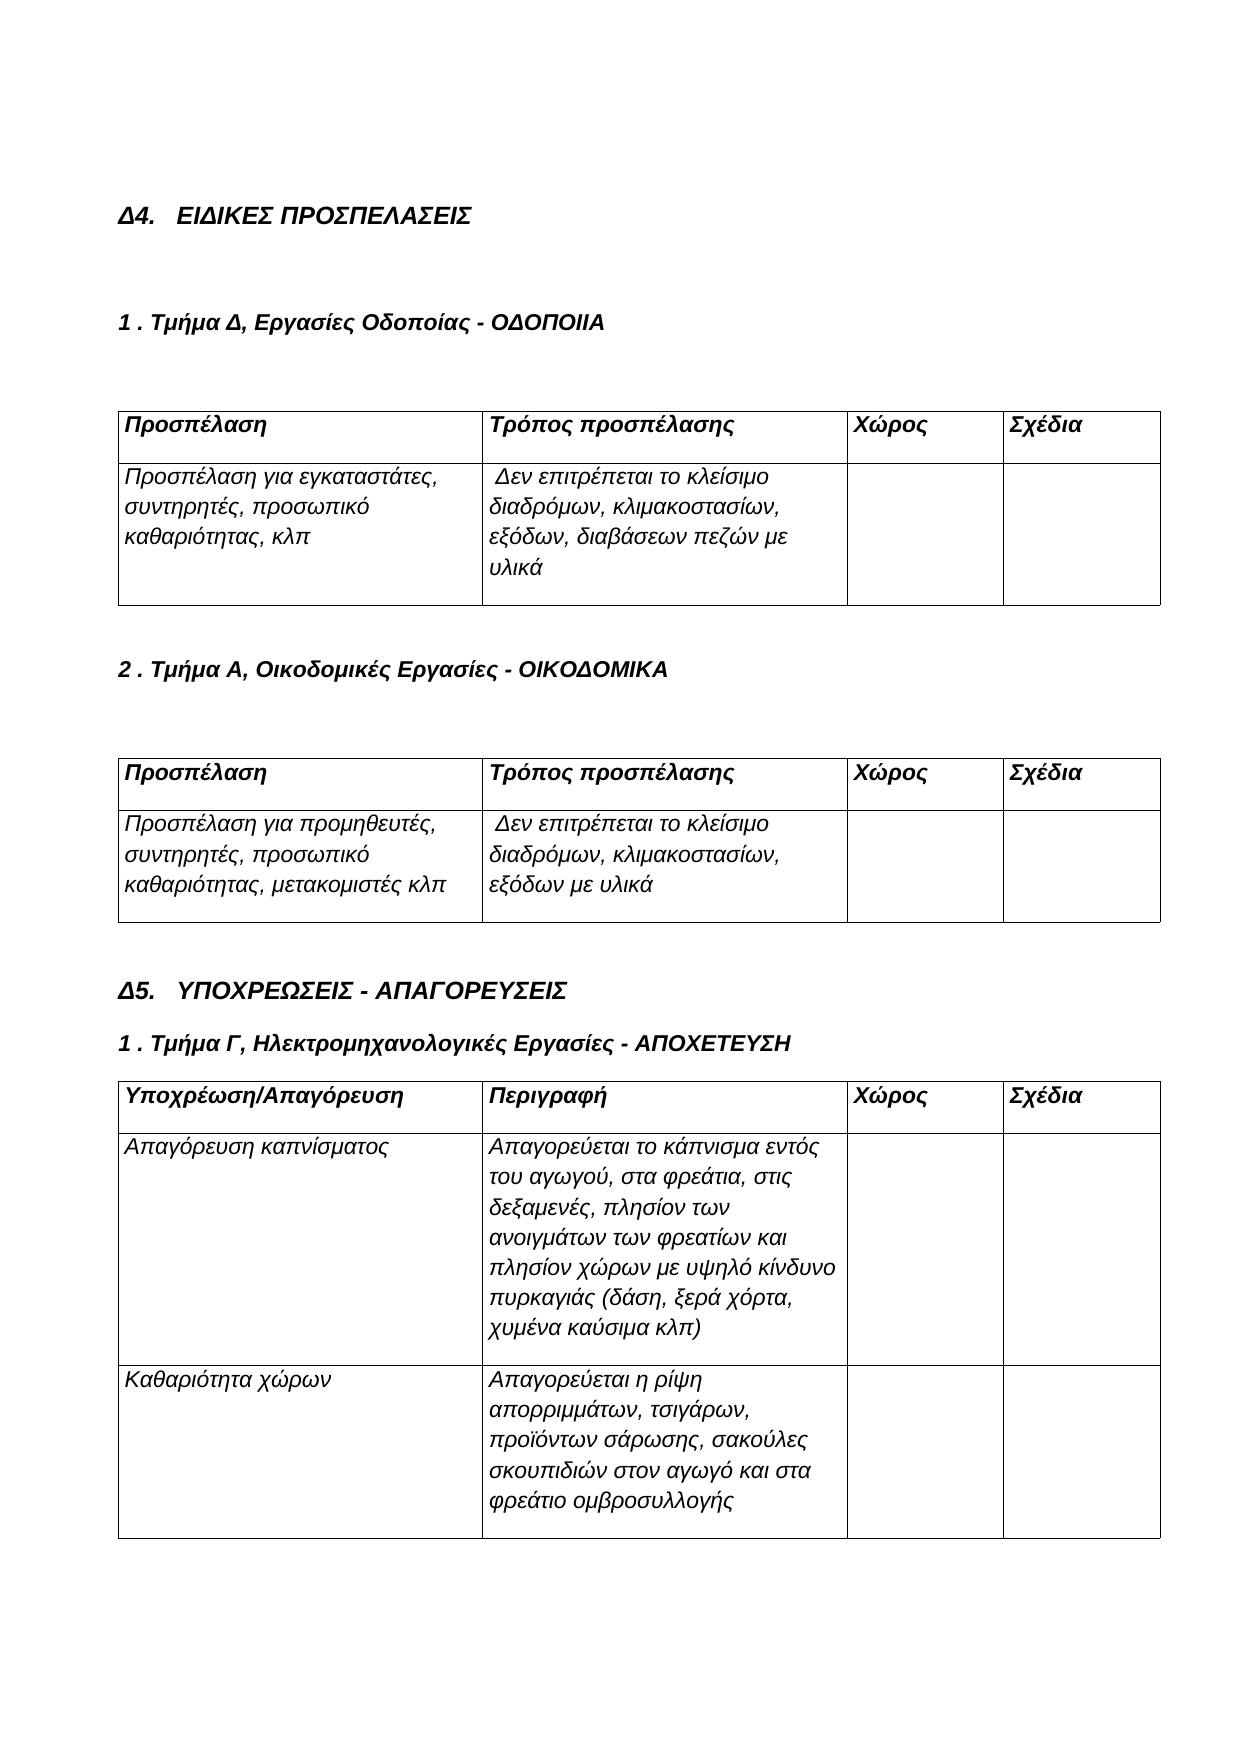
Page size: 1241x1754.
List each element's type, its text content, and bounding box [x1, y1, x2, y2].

table_header Τρόπος προσπέλασης [483, 412, 847, 462]
table_header Υποχρέωση/Απαγόρευση [119, 1082, 482, 1133]
table_cell Απαγόρευση καπνίσματος [119, 1134, 482, 1365]
table_cell [848, 1366, 1003, 1538]
table_cell Απαγορεύεται η ρίψη απορριμμάτων, τσιγάρων, προϊόντων σάρωσης, σακούλες σκουπιδιών στον αγωγό και στα φρεάτιο ομβροσυλλογής [483, 1366, 847, 1538]
table_cell Καθαριότητα χώρων [119, 1366, 482, 1538]
table_cell Δεν επιτρέπεται το κλείσιμο διαδρόμων, κλιμακοστασίων, εξόδων, διαβάσεων πεζών με υλικά [483, 464, 847, 604]
table_cell [1004, 464, 1160, 604]
table_cell Προσπέλαση για προμηθευτές, συντηρητές, προσωπικό καθαριότητας, μετακομιστές κλπ [119, 811, 482, 922]
text 2 . Τμήμα Α, Οικοδομικές Εργασίες - ΟΙΚΟΔΟΜΙΚΑ [118, 656, 1053, 682]
table_cell Προσπέλαση για εγκαταστάτες, συντηρητές, προσωπικό καθαριότητας, κλπ [119, 464, 482, 604]
table_cell [848, 464, 1003, 604]
table_header Σχέδια [1004, 759, 1160, 810]
table_header Τρόπος προσπέλασης [483, 759, 847, 810]
table_header Σχέδια [1004, 1082, 1160, 1133]
text 1 . Τμήμα Γ, Ηλεκτρομηχανολογικές Εργασίες - ΑΠΟΧΕΤΕYΣΗ [118, 1030, 1053, 1056]
text Δ5. ΥΠΟΧΡΕΩΣΕΙΣ - ΑΠΑΓΟΡΕΥΣΕΙΣ [118, 976, 1053, 1005]
table_cell [1004, 1134, 1160, 1365]
table_cell Απαγορεύεται το κάπνισμα εντός του αγωγού, στα φρεάτια, στις δεξαμενές, πλησίον των ανοιγμάτων των φρεατίων και πλησίον χώρων με υψηλό κίνδυνο πυρκαγιάς (δάση, ξερά χόρτα, χυμένα καύσιμα κλπ) [483, 1134, 847, 1365]
table_header Σχέδια [1004, 412, 1160, 462]
table_cell [1004, 811, 1160, 922]
table_header Προσπέλαση [119, 412, 482, 462]
table_header Περιγραφή [483, 1082, 847, 1133]
table_header Χώρος [848, 759, 1003, 810]
table_cell Δεν επιτρέπεται το κλείσιμο διαδρόμων, κλιμακοστασίων, εξόδων με υλικά [483, 811, 847, 922]
table_cell [1004, 1366, 1160, 1538]
text Δ4. ΕΙΔΙΚΕΣ ΠΡΟΣΠΕΛΑΣΕΙΣ [118, 201, 1053, 230]
table_cell [848, 811, 1003, 922]
text 1 . Τμήμα Δ, Εργασίες Οδοποίας - ΟΔΟΠΟΙΙΑ [118, 309, 1053, 335]
table_cell [848, 1134, 1003, 1365]
table_header Χώρος [848, 1082, 1003, 1133]
table_header Χώρος [848, 412, 1003, 462]
table_header Προσπέλαση [119, 759, 482, 810]
